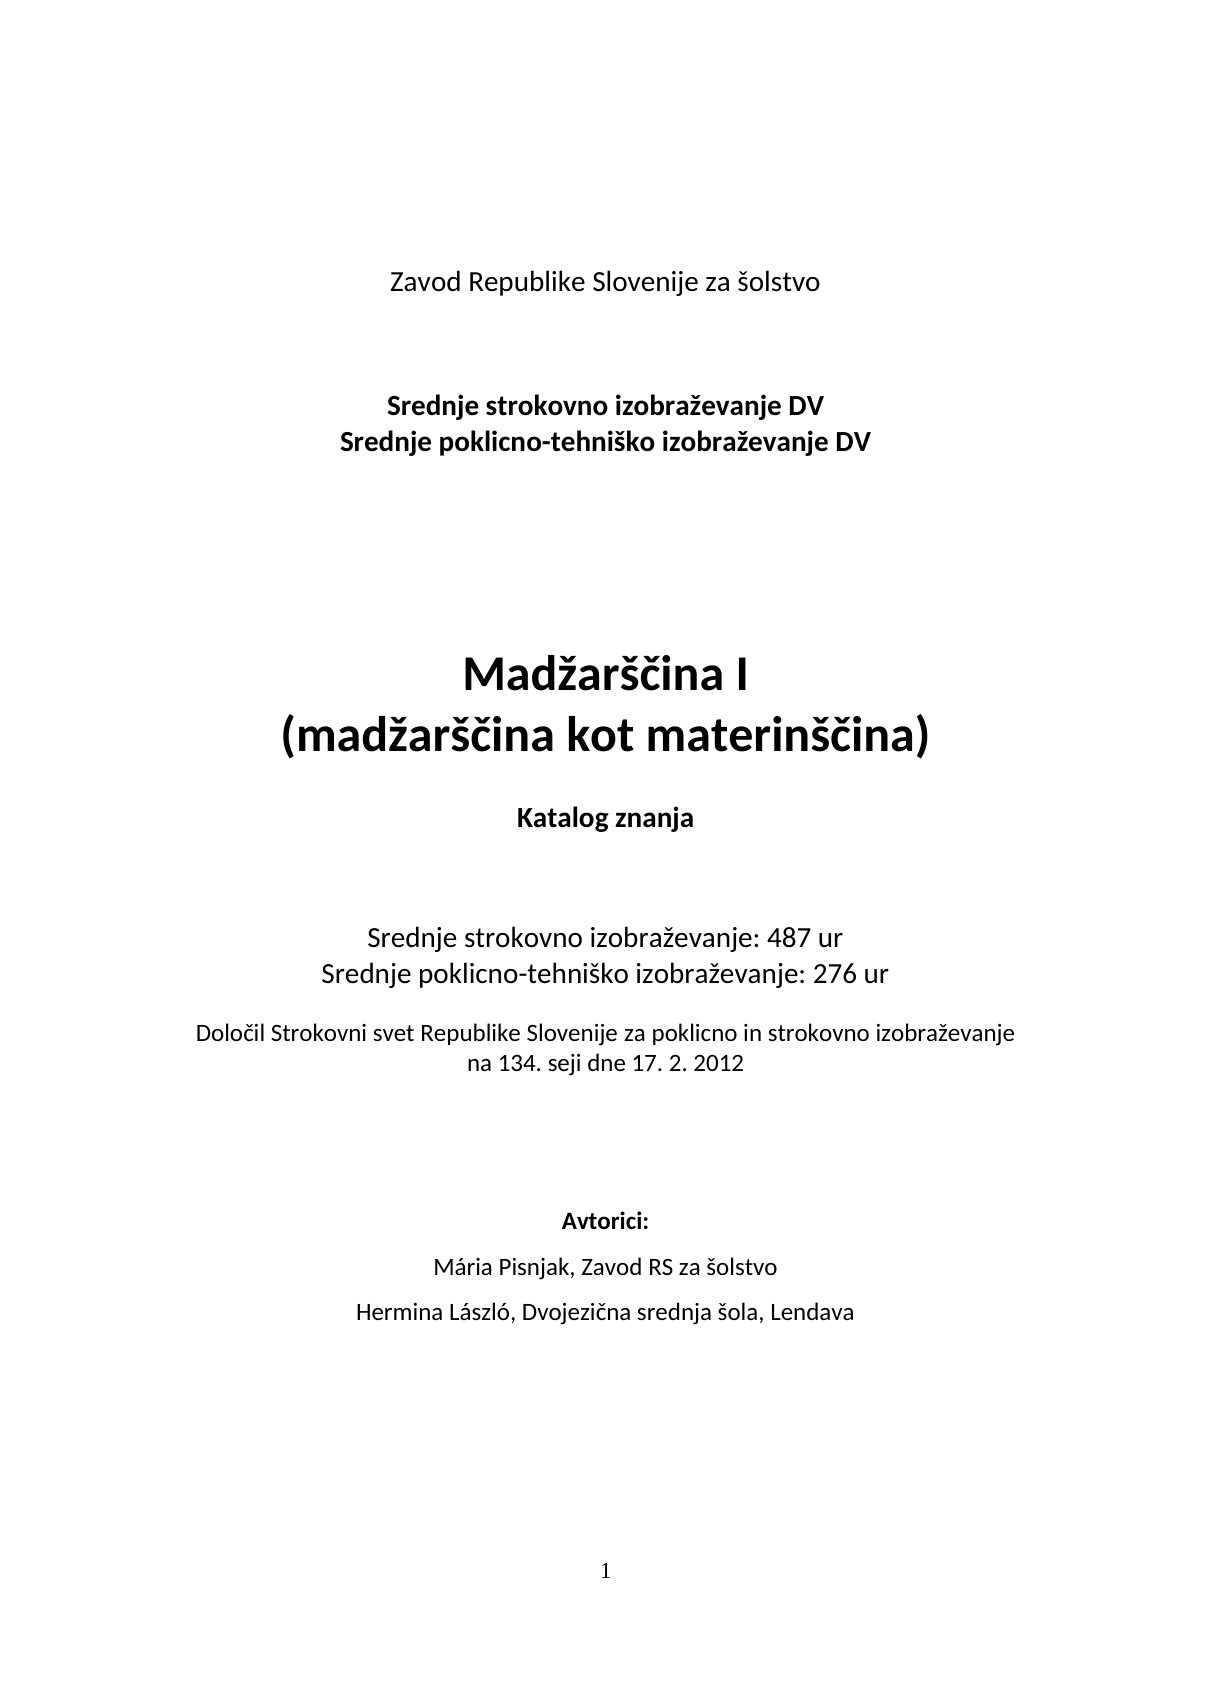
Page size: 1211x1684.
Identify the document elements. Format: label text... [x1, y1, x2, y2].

text Srednje strokovno izobraževanje: 487 ur [148, 919, 1063, 955]
text Srednje poklicno-tehniško izobraževanje DV [148, 423, 1063, 459]
text (madžarščina kot materinščina) [148, 703, 1063, 764]
text Določil Strokovni svet Republike Slovenije za poklicno in strokovno izobraževanje [148, 1017, 1063, 1047]
text Katalog znanja [148, 799, 1063, 835]
text Madžarščina I [148, 642, 1063, 703]
text Srednje strokovno izobraževanje DV [148, 387, 1063, 423]
text Avtorici: [148, 1205, 1063, 1236]
text na 134. seji dne 17. 2. 2012 [148, 1047, 1063, 1078]
text Srednje poklicno-tehniško izobraževanje: 276 ur [148, 955, 1063, 990]
text Hermina László, Dvojezična srednja šola, Lendava [148, 1297, 1063, 1327]
text Mária Pisnjak, Zavod RS za šolstvo [148, 1251, 1063, 1281]
text Zavod Republike Slovenije za šolstvo [148, 263, 1063, 298]
